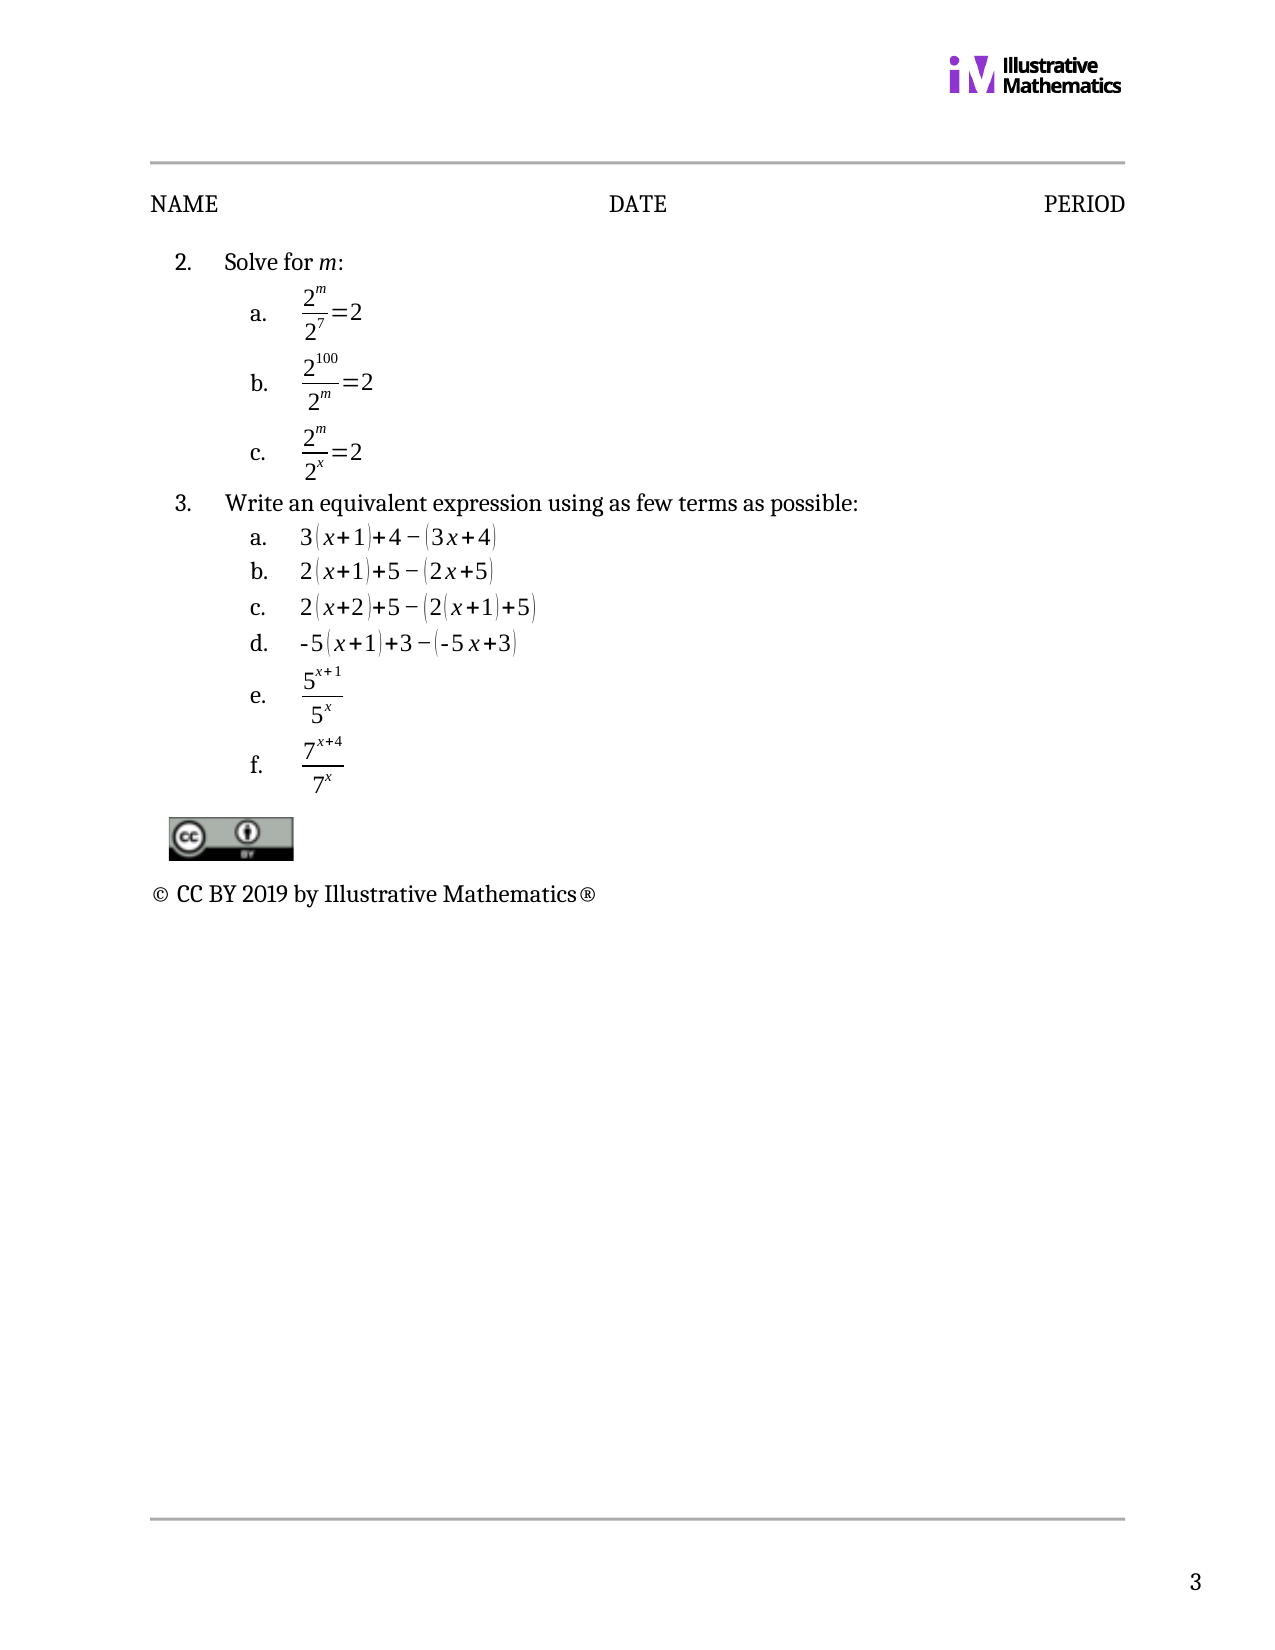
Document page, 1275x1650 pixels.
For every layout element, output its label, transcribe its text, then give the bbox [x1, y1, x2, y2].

picture [168, 817, 294, 861]
list Solve for : [175, 247, 1125, 276]
text © CC BY 2019 by Illustrative Mathematics® [150, 880, 1125, 908]
picture [949, 55, 1121, 93]
list Write an equivalent expression using as few terms as possible: [175, 489, 1125, 518]
